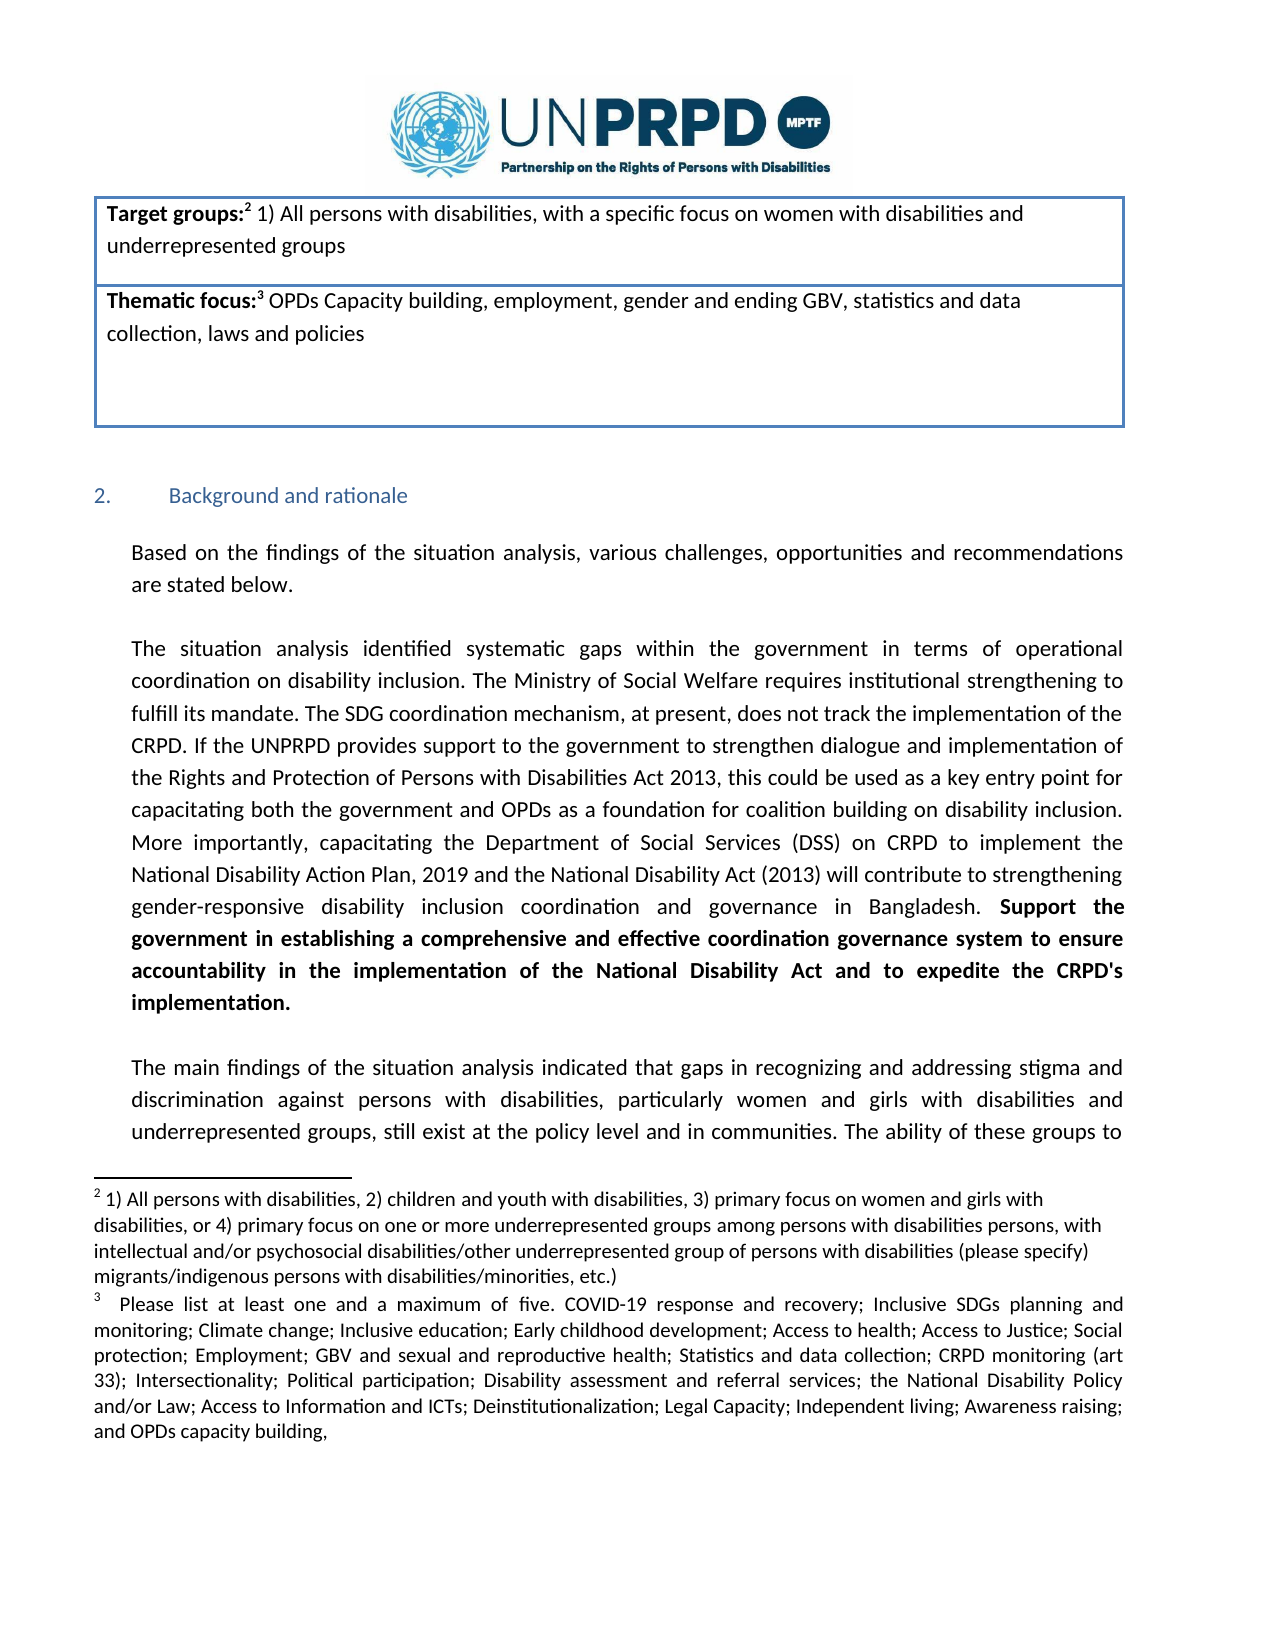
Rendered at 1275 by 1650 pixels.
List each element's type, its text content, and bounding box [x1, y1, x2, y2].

table_cell Target groups: 1) All persons with disabilities, with a specific focus on women with disabilities and underrepresented groups [97, 199, 1122, 283]
text The situation analysis identified systematic gaps within the government in terms of operational coordination on disability inclusion. The Ministry of Social Welfare requires institutional strengthening to fulfill its mandate. The SDG coordination mechanism, at present, does not track the implementation of the CRPD. If the UNPRPD provides support to the government to strengthen dialogue and implementation of the Rights and Protection of Persons with Disabilities Act 2013, this could be used as a key entry point for capacitating both the government and OPDs as a foundation for coalition building on disability inclusion. More importantly, capacitating the Department of Social Services (DSS) on CRPD to implement the National Disability Action Plan, 2019 and the National Disability Act (2013) will contribute to strengthening gender-responsive disability inclusion coordination and governance in Bangladesh. Support the government in establishing a comprehensive and effective coordination governance system to ensure accountability in the implementation of the National Disability Act and to expedite the CRPD's implementation. [131, 634, 1125, 1017]
table_cell Thematic focus: OPDs Capacity building, employment, gender and ending GBV, statistics and data collection, laws and policies [97, 287, 1122, 424]
subtitle Background and rationale [94, 481, 1125, 509]
picture [365, 75, 854, 196]
text Based on the findings of the situation analysis, various challenges, opportunities and recommendations are stated below. [131, 538, 1125, 598]
text The main findings of the situation analysis indicated that gaps in recognizing and addressing stigma and discrimination against persons with disabilities, particularly women and girls with disabilities and underrepresented groups, still exist at the policy level and in communities. The ability of these groups to obtain crucial services and participate in schooling; technical and vocational education; and social, economic, and political settings is undoubtedly hampered by stigma and discrimination. Ensure technical support and capacity development towards programmes and activities that address intersectional forms of stigma and discrimination, particularly among women and girls with disabilities and underrepresented groups, related to cultural beliefs and religious prejudices. Overall, there is a need for an empowerment approach, which will be a major method in eliminating stigma and discrimination against women and girls with disabilities. It is also important to educate duty bearers on stigma and discrimination issues that affect people with disabilities in their communities, as well as the hurdles that prevent women and girls from accessing inclusive essential services like justice, employment and social services. [131, 1053, 1125, 1145]
